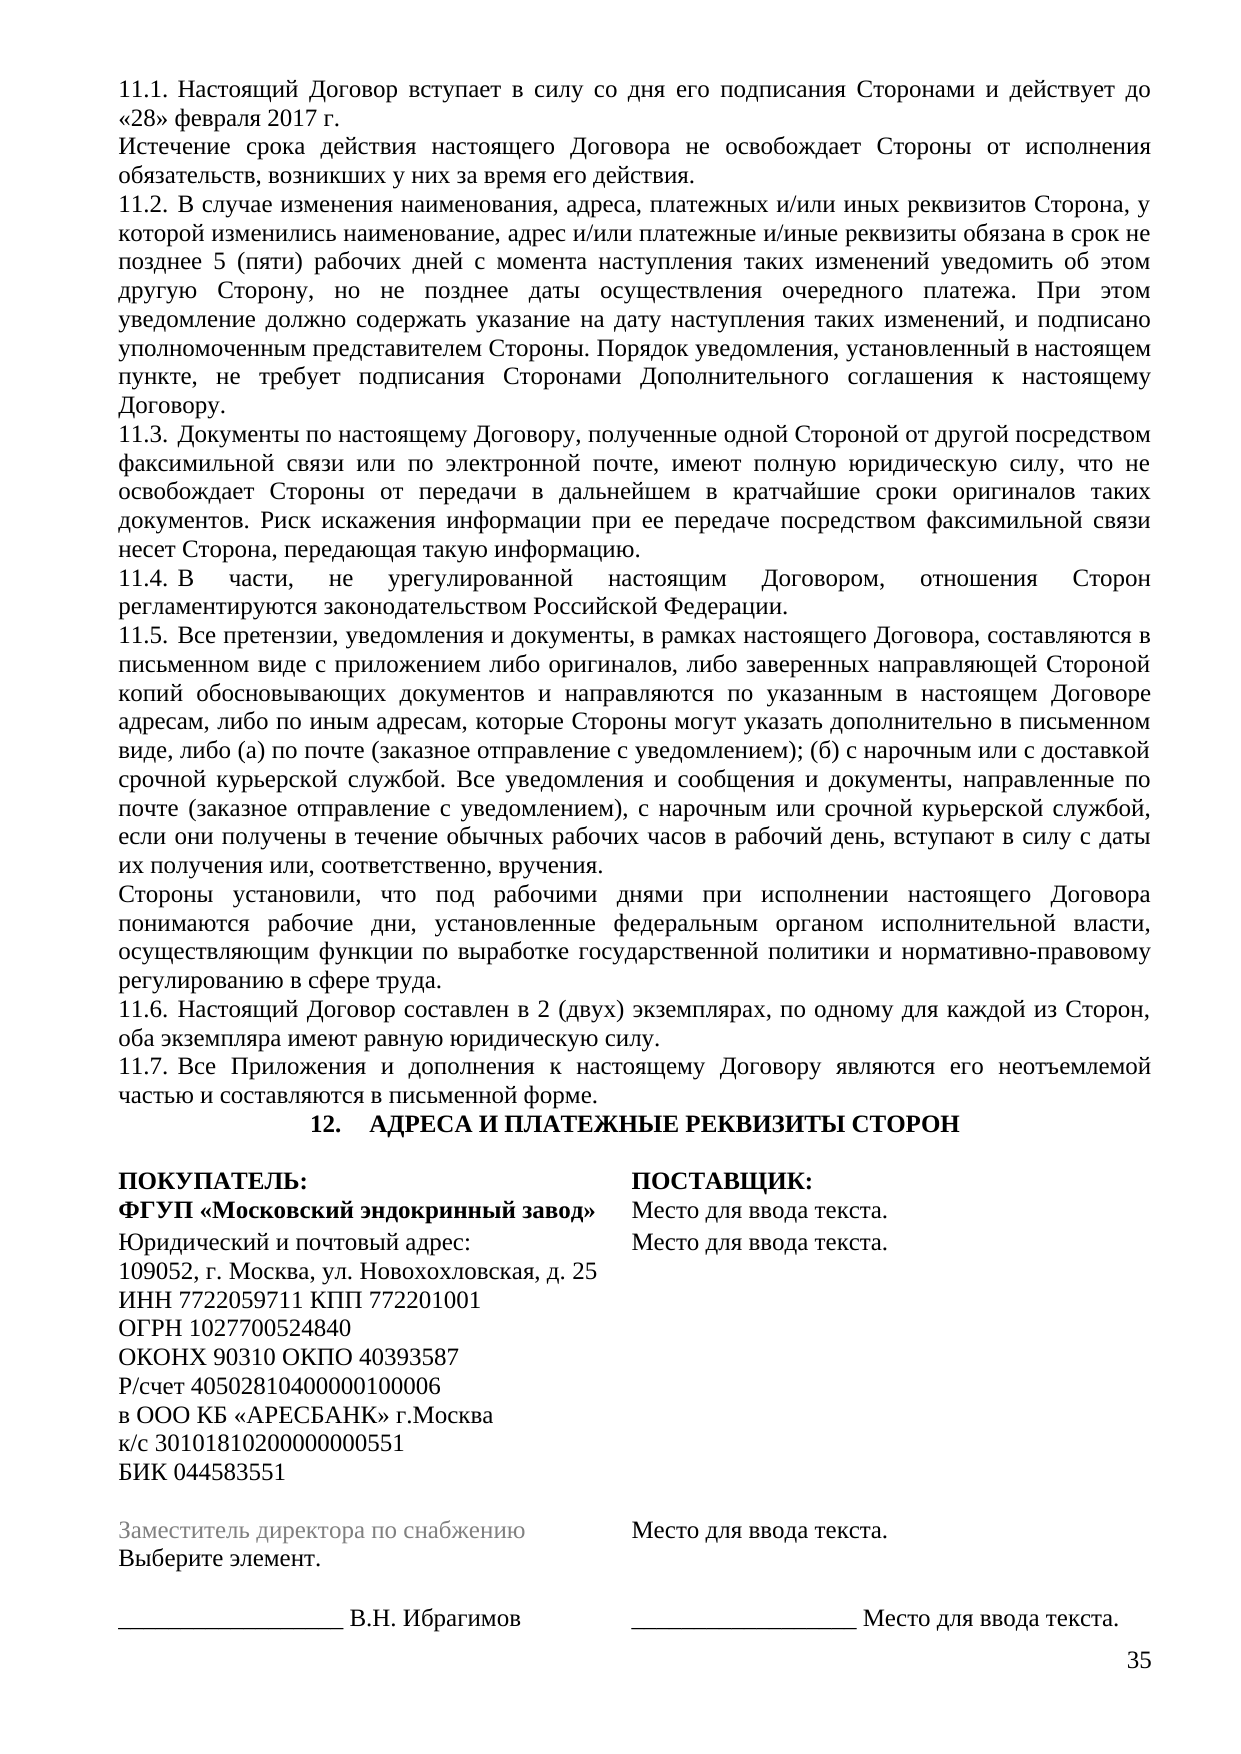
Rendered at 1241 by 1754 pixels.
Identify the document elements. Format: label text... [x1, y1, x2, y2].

text 11.7. Все Приложения и дополнения к настоящему Договору являются его неотъемлемой частью и составляются в письменной форме. [118, 1051, 1152, 1109]
text 11.1. Настоящий Договор вступает в силу со дня его подписания Сторонами и действует до [118, 74, 1152, 131]
table_header ПОКУПАТЕЛЬ: [107, 1166, 620, 1195]
table_header ПОСТАВЩИК: [620, 1166, 1137, 1195]
table_cell Юридический и почтовый адрес: 109052, г. Москва, ул. Новохохловская, д. 25 ИНН 7722059711 КПП 772201001 ОГРН 1027700524840 ОКОНХ 90310 ОКПО 40393587 Р/счет 40502810400000100006 в ООО КБ «АРЕСБАНК» г.Москва к/с 30101810200000000551 БИК 044583551 [107, 1227, 620, 1515]
text 11.6. Настоящий Договор составлен в 2 (двух) экземплярах, по одному для каждой из Сторон, оба экземпляра имеют равную юридическую силу. [118, 994, 1152, 1051]
table_cell [620, 1227, 1137, 1515]
table_cell [620, 1515, 1137, 1574]
text 11.3. Документы по настоящему Договору, полученные одной Стороной от другой посредством факсимильной связи или по электронной почте, имеют полную юридическую силу, что не освобождает Стороны от передачи в дальнейшем в кратчайшие сроки оригиналов таких документов. Риск искажения информации при ее передаче посредством факсимильной связи несет Сторона, передающая такую информацию. [118, 419, 1152, 563]
text 12. АДРЕСА И ПЛАТЕЖНЫЕ РЕКВИЗИТЫ СТОРОН [118, 1109, 1152, 1138]
text 11.4. В части, не урегулированной настоящим Договором, отношения Сторон регламентируются законодательством Российской Федерации. [118, 563, 1152, 620]
table_cell ФГУП «Московский эндокринный завод» [107, 1195, 620, 1227]
text 11.5. Все претензии, уведомления и документы, в рамках настоящего Договора, составляются в письменном виде с приложением либо оригиналов, либо заверенных направляющей Стороной копий обосновывающих документов и направляются по указанным в настоящем Договоре адресам, либо по иным адресам, которые Стороны могут указать дополнительно в письменном виде, либо (а) по почте (заказное отправление с уведомлением); (б) с нарочным или с доставкой срочной курьерской службой. Все уведомления и сообщения и документы, направленные по почте (заказное отправление с уведомлением), с нарочным или срочной курьерской службой, если они получены в течение обычных рабочих часов в рабочий день, вступают в силу с даты их получения или, соответственно, вручения. [118, 620, 1152, 879]
text Стороны установили, что под рабочими днями при исполнении настоящего Договора понимаются рабочие дни, установленные федеральным органом исполнительной власти, осуществляющим функции по выработке государственной политики и нормативно-правовому регулированию в сфере труда. [118, 879, 1152, 994]
text Истечение срока действия настоящего Договора не освобождает Стороны от исполнения обязательств, возникших у них за время его действия. [118, 131, 1152, 189]
text 11.2. В случае изменения наименования, адреса, платежных и/или иных реквизитов Сторона, у которой изменились наименование, адрес и/или платежные и/иные реквизиты обязана в срок не позднее 5 (пяти) рабочих дней с момента наступления таких изменений уведомить об этом другую Сторону, но не позднее даты осуществления очередного платежа. При этом уведомление должно содержать указание на дату наступления таких изменений, и подписано уполномоченным представителем Стороны. Порядок уведомления, установленный в настоящем пункте, не требует подписания Сторонами Дополнительного соглашения к настоящему Договору. [118, 189, 1152, 419]
table_cell __________________ [620, 1574, 1137, 1633]
table_cell __________________ [107, 1574, 620, 1633]
table_cell [107, 1515, 620, 1574]
